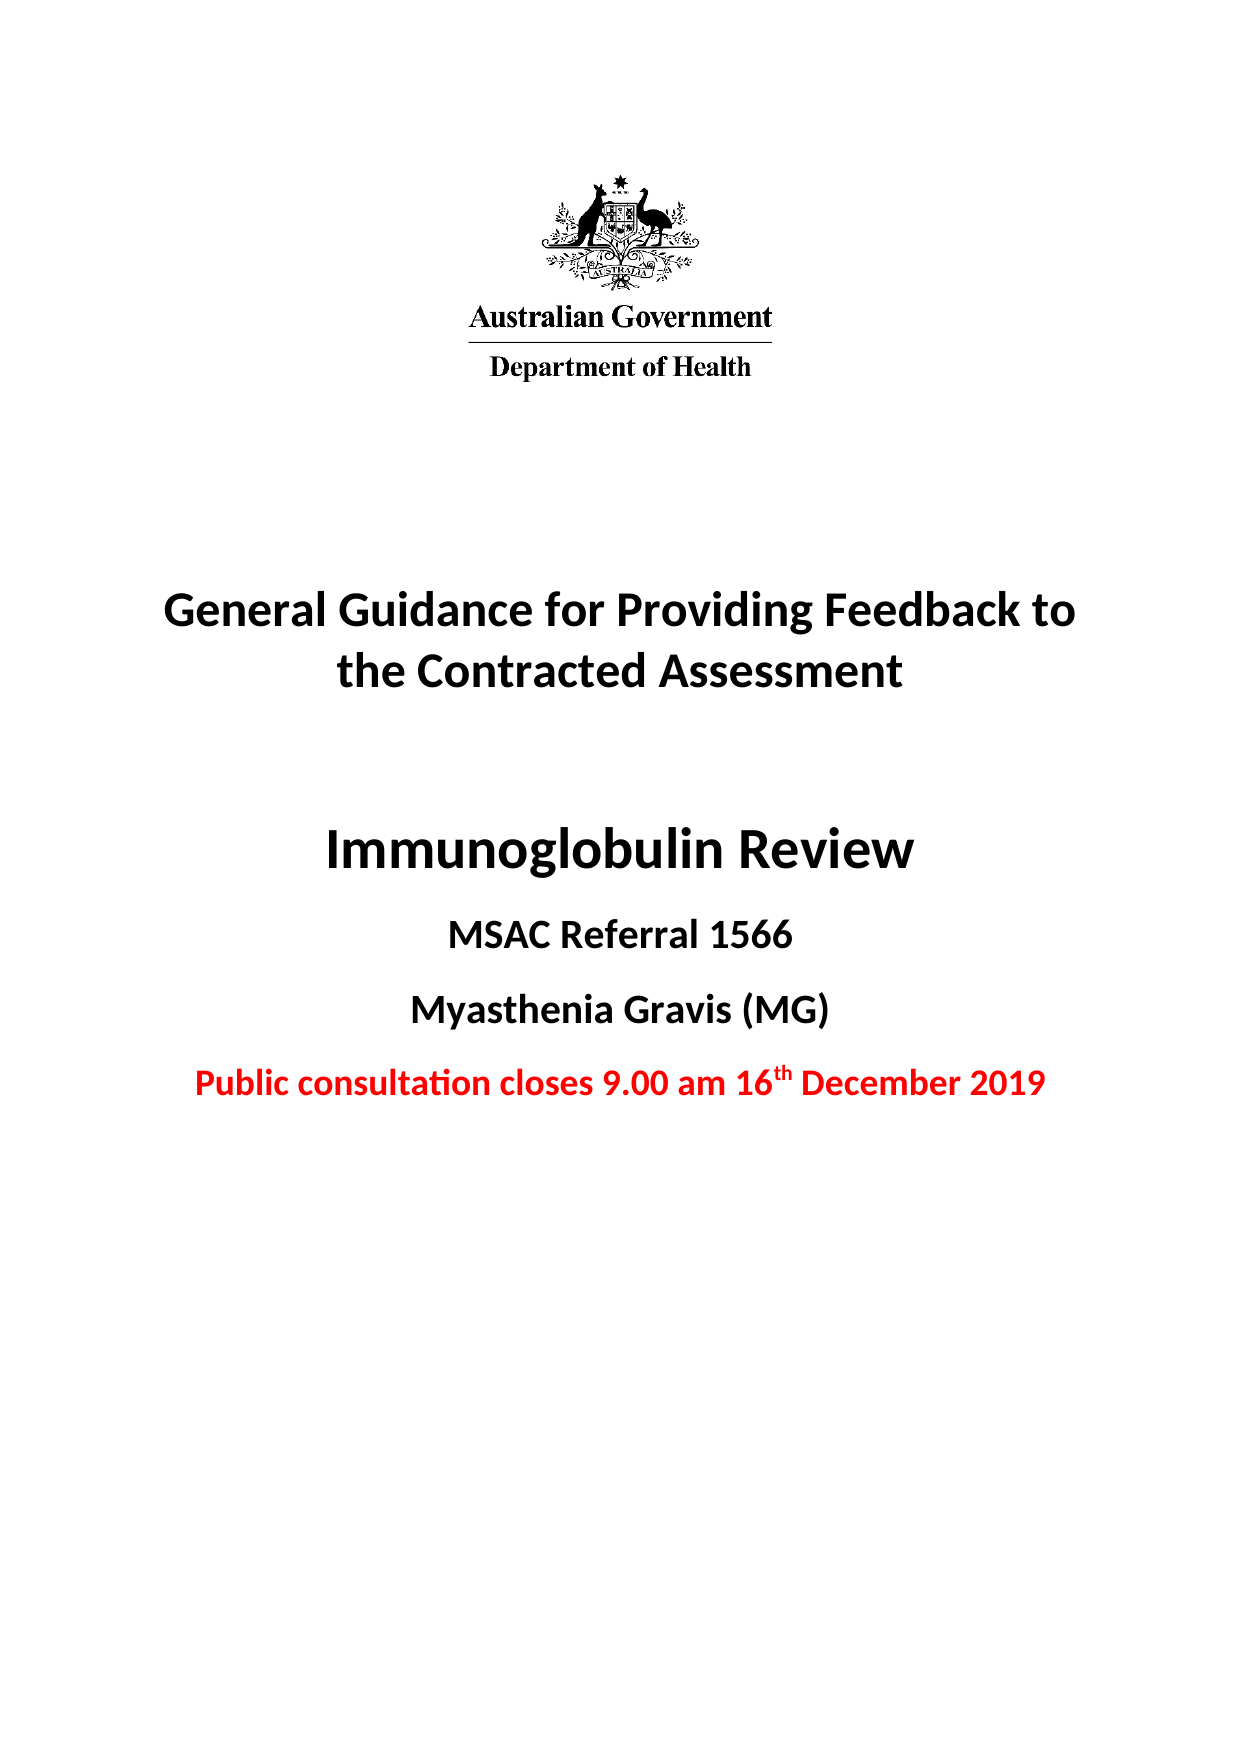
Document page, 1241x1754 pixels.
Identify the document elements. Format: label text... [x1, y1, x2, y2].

text Immunoglobulin Review [150, 811, 1090, 883]
text General Guidance for Providing Feedback to the Contracted Assessment [150, 578, 1090, 700]
text MSAC Referral 1566 [150, 908, 1090, 958]
text Public consultation closes 9.00 am 16th December 2019 [150, 1059, 1090, 1105]
picture [464, 175, 776, 382]
text Myasthenia Gravis (MG) [150, 983, 1090, 1034]
